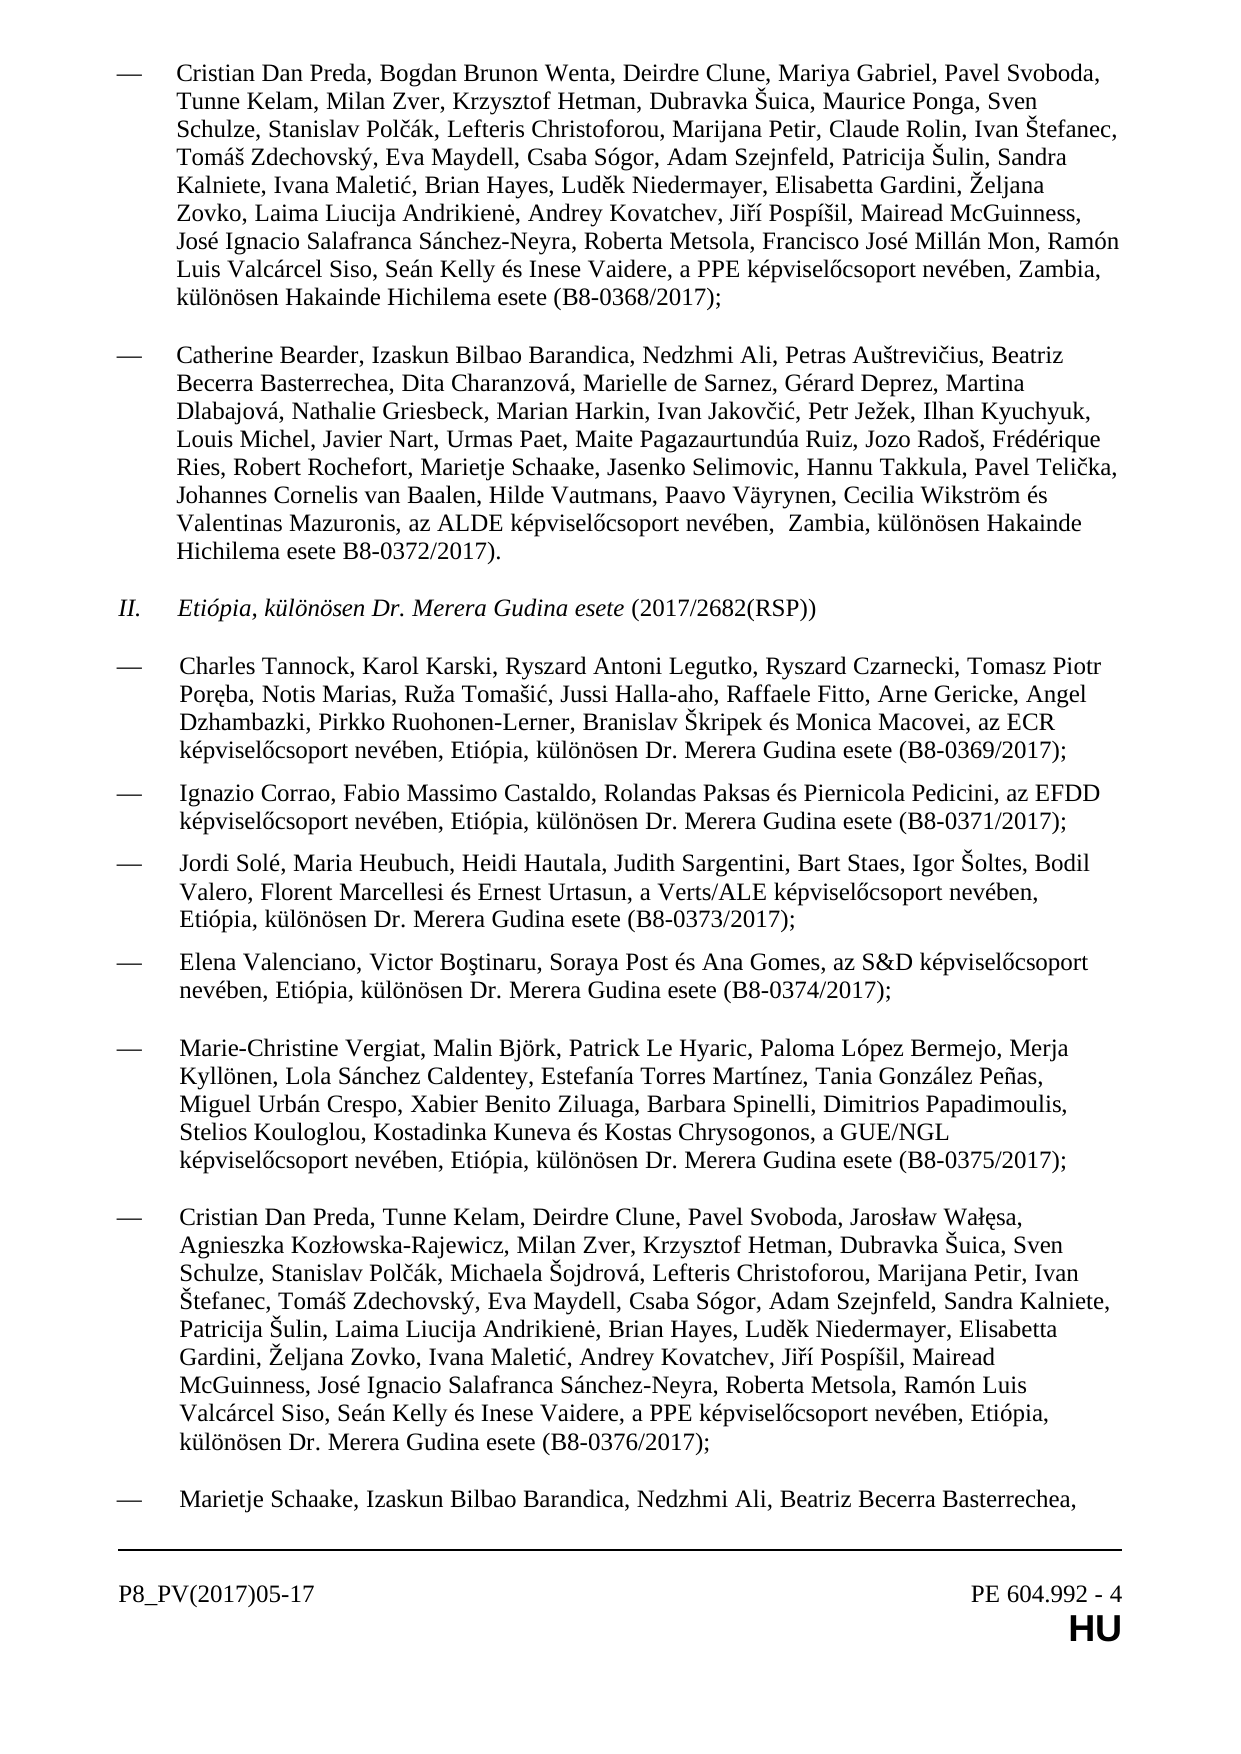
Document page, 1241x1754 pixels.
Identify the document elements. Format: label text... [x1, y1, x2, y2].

text — Cristian Dan Preda, Bogdan Brunon Wenta, Deirdre Clune, Mariya Gabriel, Pavel Svoboda, Tunne Kelam, Milan Zver, Krzysztof Hetman, Dubravka Šuica, Maurice Ponga, Sven Schulze, Stanislav Polčák, Lefteris Christoforou, Marijana Petir, Claude Rolin, Ivan Štefanec, Tomáš Zdechovský, Eva Maydell, Csaba Sógor, Adam Szejnfeld, Patricija Šulin, Sandra Kalniete, Ivana Maletić, Brian Hayes, Luděk Niedermayer, Elisabetta Gardini, Željana Zovko, Laima Liucija Andrikienė, Andrey Kovatchev, Jiří Pospíšil, Mairead McGuinness, José Ignacio Salafranca Sánchez-Neyra, Roberta Metsola, Francisco José Millán Mon, Ramón Luis Valcárcel Siso, Seán Kelly és Inese Vaidere, a PPE képviselőcsoport nevében, Zambia, különösen Hakainde Hichilema esete (B8-0368/2017); [117, 59, 1122, 311]
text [117, 1485, 1122, 1513]
text — Marie-Christine Vergiat, Malin Björk, Patrick Le Hyaric, Paloma López Bermejo, Merja Kyllönen, Lola Sánchez Caldentey, Estefanía Torres Martínez, Tania González Peñas, Miguel Urbán Crespo, Xabier Benito Ziluaga, Barbara Spinelli, Dimitrios Papadimoulis, Stelios Kouloglou, Kostadinka Kuneva és Kostas Chrysogonos, a GUE/NGL képviselőcsoport nevében, Etiópia, különösen Dr. Merera Gudina esete (B8-0375/2017); [117, 1034, 1122, 1174]
text — Ignazio Corrao, Fabio Massimo Castaldo, Rolandas Paksas és Piernicola Pedicini, az EFDD képviselőcsoport nevében, Etiópia, különösen Dr. Merera Gudina esete (B8-0371/2017); [117, 779, 1122, 835]
text — Jordi Solé, Maria Heubuch, Heidi Hautala, Judith Sargentini, Bart Staes, Igor Šoltes, Bodil Valero, Florent Marcellesi és Ernest Urtasun, a Verts/ALE képviselőcsoport nevében, Etiópia, különösen Dr. Merera Gudina esete (B8-0373/2017); [117, 849, 1122, 933]
text — Catherine Bearder, Izaskun Bilbao Barandica, Nedzhmi Ali, Petras Auštrevičius, Beatriz Becerra Basterrechea, Dita Charanzová, Marielle de Sarnez, Gérard Deprez, Martina Dlabajová, Nathalie Griesbeck, Marian Harkin, Ivan Jakovčić, Petr Ježek, Ilhan Kyuchyuk, Louis Michel, Javier Nart, Urmas Paet, Maite Pagazaurtundúa Ruiz, Jozo Radoš, Frédérique Ries, Robert Rochefort, Marietje Schaake, Jasenko Selimovic, Hannu Takkula, Pavel Telička, Johannes Cornelis van Baalen, Hilde Vautmans, Paavo Väyrynen, Cecilia Wikström és Valentinas Mazuronis, az ALDE képviselőcsoport nevében, Zambia, különösen Hakainde Hichilema esete B8-0372/2017). [117, 341, 1122, 565]
text — Charles Tannock, Karol Karski, Ryszard Antoni Legutko, Ryszard Czarnecki, Tomasz Piotr Poręba, Notis Marias, Ruža Tomašić, Jussi Halla-aho, Raffaele Fitto, Arne Gericke, Angel Dzhambazki, Pirkko Ruohonen-Lerner, Branislav Škripek és Monica Macovei, az ECR képviselőcsoport nevében, Etiópia, különösen Dr. Merera Gudina esete (B8-0369/2017); [117, 652, 1122, 764]
text II. Etiópia, különösen Dr. Merera Gudina esete (2017/2682(RSP)) [118, 594, 1122, 622]
text — Cristian Dan Preda, Tunne Kelam, Deirdre Clune, Pavel Svoboda, Jarosław Wałęsa, Agnieszka Kozłowska-Rajewicz, Milan Zver, Krzysztof Hetman, Dubravka Šuica, Sven Schulze, Stanislav Polčák, Michaela Šojdrová, Lefteris Christoforou, Marijana Petir, Ivan Štefanec, Tomáš Zdechovský, Eva Maydell, Csaba Sógor, Adam Szejnfeld, Sandra Kalniete, Patricija Šulin, Laima Liucija Andrikienė, Brian Hayes, Luděk Niedermayer, Elisabetta Gardini, Željana Zovko, Ivana Maletić, Andrey Kovatchev, Jiří Pospíšil, Mairead McGuinness, José Ignacio Salafranca Sánchez-Neyra, Roberta Metsola, Ramón Luis Valcárcel Siso, Seán Kelly és Inese Vaidere, a PPE képviselőcsoport nevében, Etiópia, különösen Dr. Merera Gudina esete (B8-0376/2017); [117, 1203, 1122, 1455]
text — Elena Valenciano, Victor Boştinaru, Soraya Post és Ana Gomes, az S&D képviselőcsoport nevében, Etiópia, különösen Dr. Merera Gudina esete (B8-0374/2017); [117, 948, 1122, 1004]
